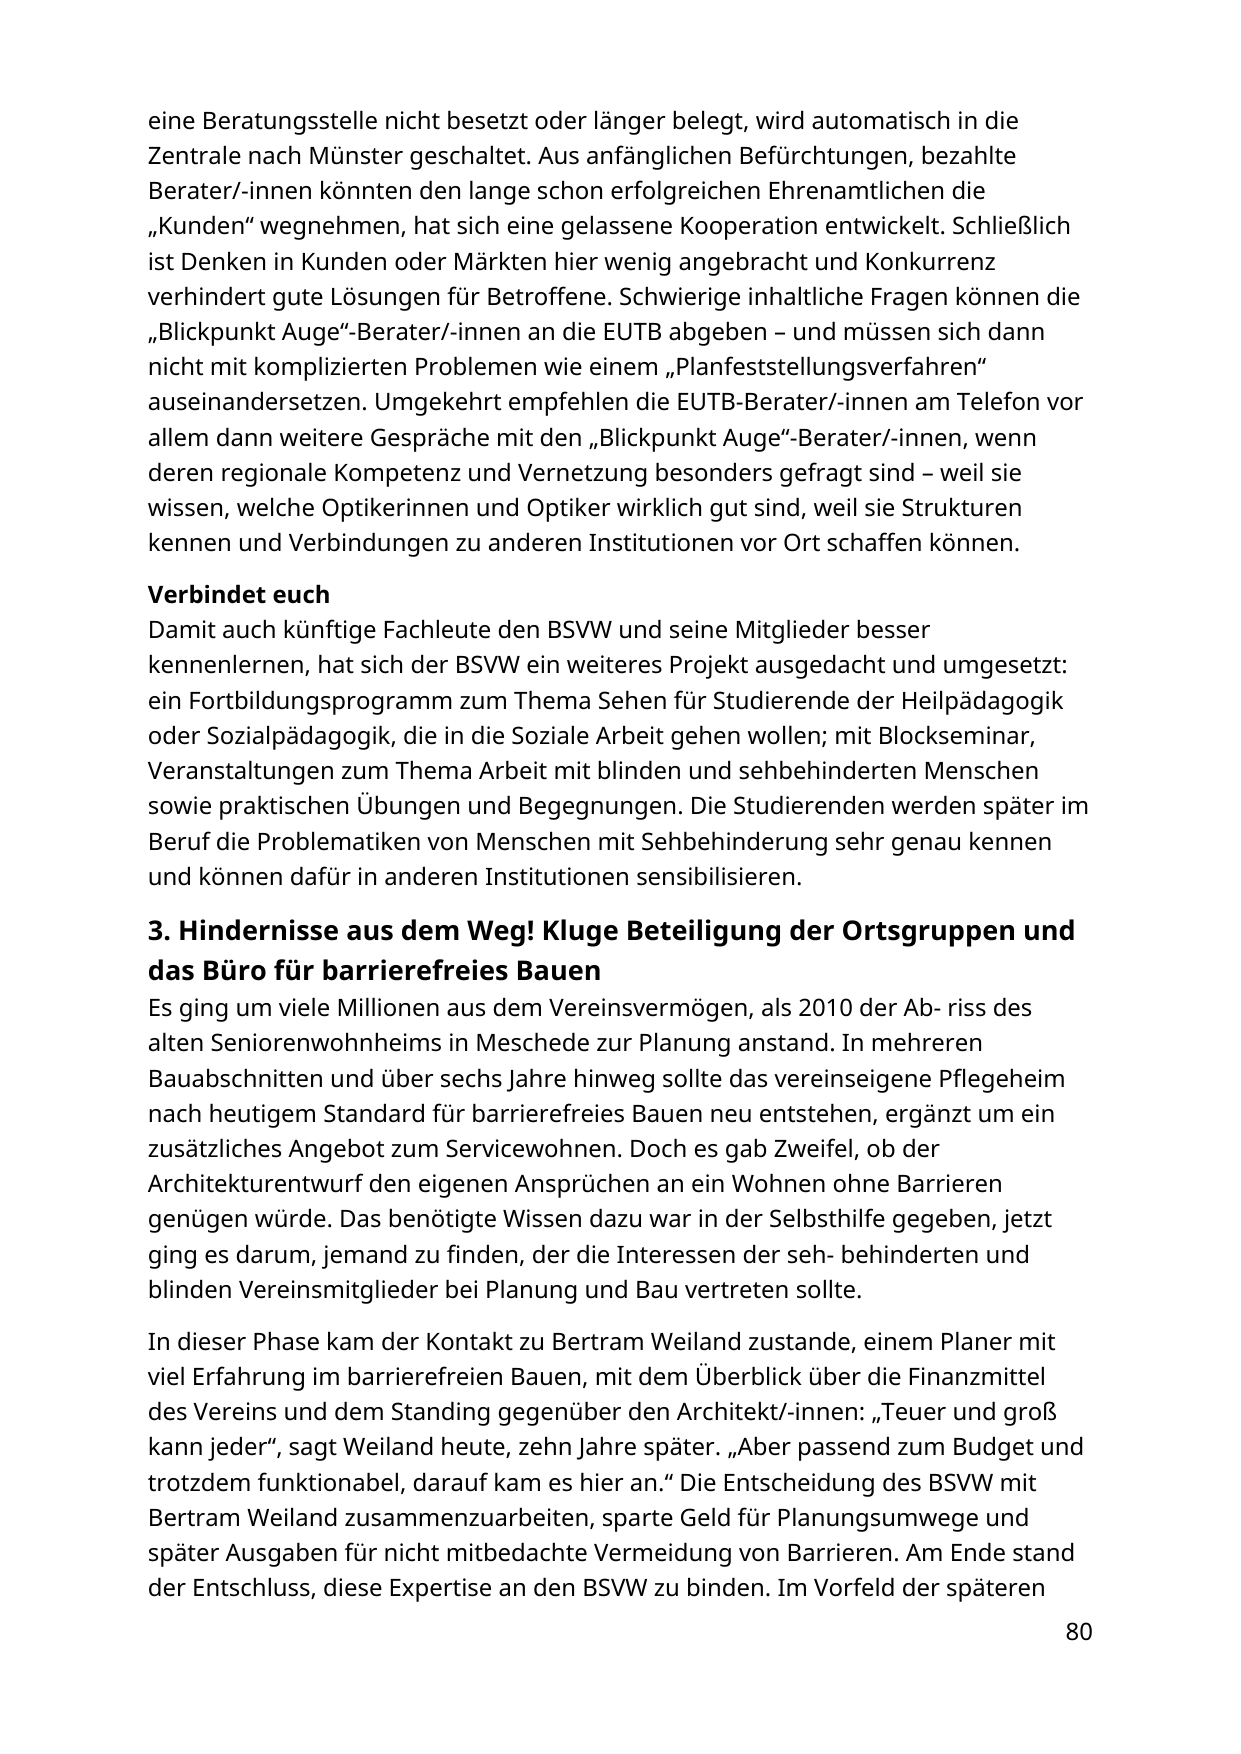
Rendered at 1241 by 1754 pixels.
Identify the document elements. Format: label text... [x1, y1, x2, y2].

text Damit auch künftige Fachleute den BSVW und seine Mitglieder besser kennenlernen, hat sich der BSVW ein weiteres Projekt ausgedacht und umgesetzt: ein Fortbildungsprogramm zum Thema Sehen für Studierende der Heilpädagogik oder Sozialpädagogik, die in die Soziale Arbeit gehen wollen; mit Blockseminar, Veranstaltungen zum Thema Arbeit mit blinden und sehbehinderten Menschen sowie praktischen Übungen und Begegnungen. Die Studierenden werden später im Beruf die Problematiken von Menschen mit Sehbehinderung sehr genau kennen und können dafür in anderen Institutionen sensibilisieren. [148, 613, 1093, 892]
subtitle 3. Hindernisse aus dem Weg! Kluge Beteiligung der Ortsgruppen und das Büro für barrierefreies Bauen [148, 911, 1093, 988]
text Es ging um viele Millionen aus dem Vereinsvermögen, als 2010 der Ab- riss des alten Seniorenwohnheims in Meschede zur Planung anstand. In mehreren Bauabschnitten und über sechs Jahre hinweg sollte das vereinseigene Pflegeheim nach heutigem Standard für barrierefreies Bauen neu entstehen, ergänzt um ein zusätzliches Angebot zum Servicewohnen. Doch es gab Zweifel, ob der Architekturentwurf den eigenen Ansprüchen an ein Wohnen ohne Barrieren genügen würde. Das benötigte Wissen dazu war in der Selbsthilfe gegeben, jetzt ging es darum, jemand zu finden, der die Interessen der seh- behinderten und blinden Vereinsmitglieder bei Planung und Bau vertreten sollte. [148, 991, 1093, 1305]
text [148, 1324, 1093, 1603]
subtitle Verbindet euch [148, 578, 1093, 610]
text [148, 103, 1093, 558]
